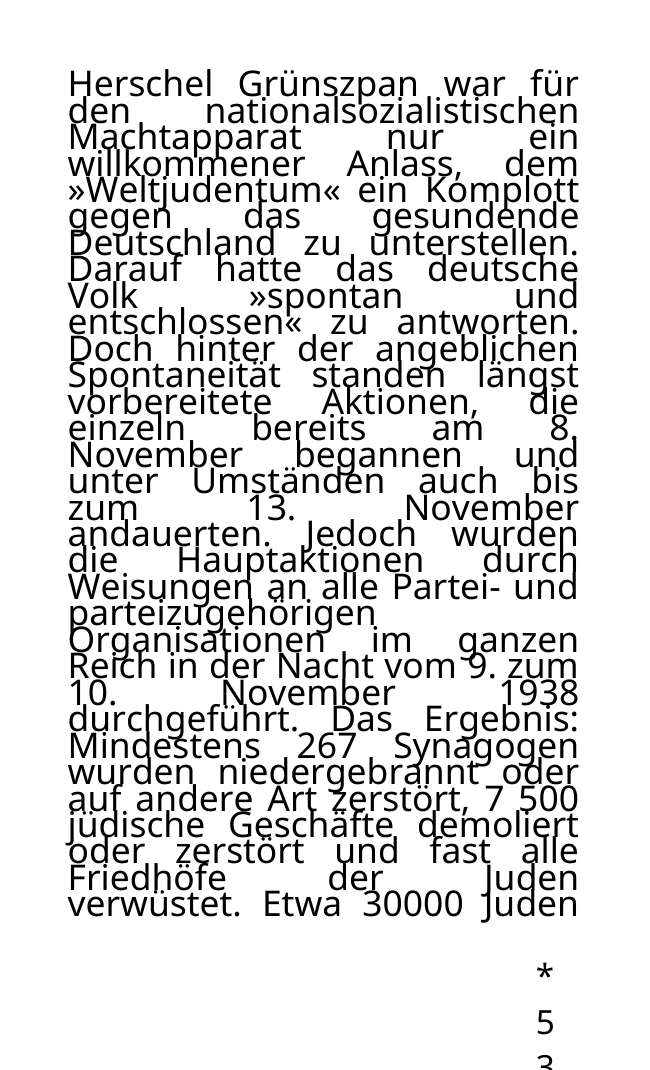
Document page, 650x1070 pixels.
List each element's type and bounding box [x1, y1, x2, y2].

text [67, 76, 579, 922]
